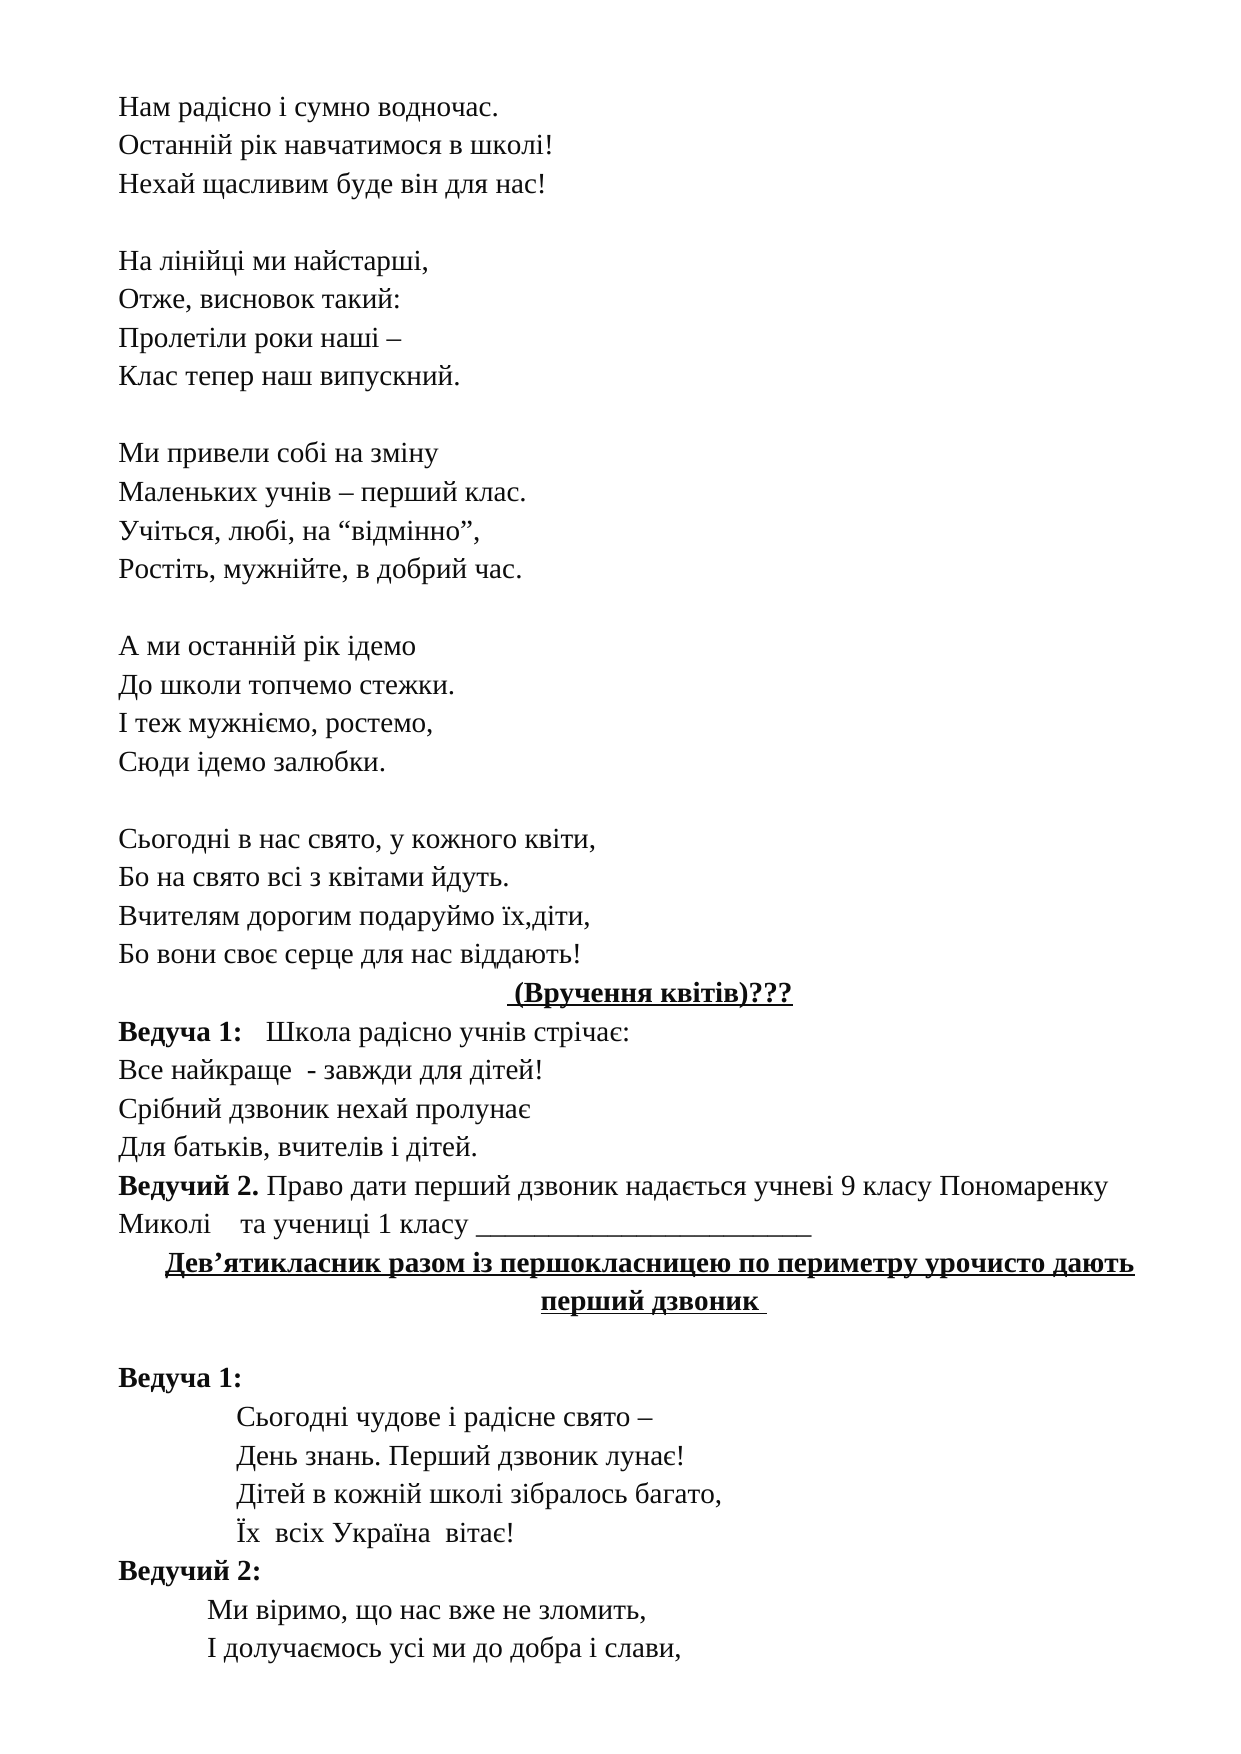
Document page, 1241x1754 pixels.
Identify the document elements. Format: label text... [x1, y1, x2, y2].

text Срібний дзвоник нехай пролунає [118, 1091, 1181, 1124]
text Маленьких учнів – перший клас. [118, 474, 1181, 508]
text Вчителям дорогим подаруймо їх,діти, [118, 898, 1181, 932]
text Останній рік навчатимося в школі! [118, 127, 1181, 161]
text Дев’ятикласник разом із першокласницею по периметру урочисто дають перший дзвоник [118, 1245, 1181, 1317]
text Сюди ідемо залюбки. [118, 744, 1181, 777]
list Дітей в кожній школі зібралось багато, [207, 1476, 1181, 1510]
text Нам радісно і сумно водночас. [118, 89, 1181, 122]
list Сьогодні чудове і радісне свято – [207, 1399, 1181, 1433]
text На лінійці ми найстарші, [118, 243, 1181, 276]
text Все найкраще - завжди для дітей! [118, 1052, 1181, 1086]
text Отже, висновок такий: [118, 281, 1181, 315]
text Ми привели собі на зміну [118, 436, 1181, 469]
text Пролетіли роки наші – [118, 320, 1181, 353]
text Учіться, любі, на “відмінно”, [118, 513, 1181, 546]
text Клас тепер наш випускний. [118, 358, 1181, 392]
text До школи топчемо стежки. [118, 667, 1181, 700]
text Ведучий 2. Право дати перший дзвоник надається учневі 9 класу Пономаренку Миколі та учениці 1 класу _______________________ [118, 1168, 1181, 1240]
text Ростіть, мужнійте, в добрий час. [118, 551, 1181, 585]
list Ведуча 1: [118, 1361, 1181, 1394]
text А ми останній рік ідемо [118, 628, 1181, 662]
text І долучаємось усі ми до добра і слави, [207, 1630, 1181, 1664]
text Нехай щасливим буде він для нас! [118, 166, 1181, 199]
text Ведучий 2: [118, 1553, 1181, 1587]
text Для батьків, вчителів і дітей. [118, 1129, 1181, 1163]
list Їх всіх Україна вітає! [207, 1515, 1181, 1548]
text (Вручення квітів)??? [118, 975, 1181, 1009]
text Бо на свято всі з квітами йдуть. [118, 859, 1181, 893]
text Сьогодні в нас свято, у кожного квіти, [118, 821, 1181, 854]
text І теж мужніємо, ростемо, [118, 705, 1181, 739]
text Бо вони своє серце для нас віддають! [118, 937, 1181, 970]
list День знань. Перший дзвоник лунає! [207, 1438, 1181, 1471]
text Ведуча 1: Школа радісно учнів стрічає: [118, 1014, 1181, 1047]
text Ми віримо, що нас вже не зломить, [207, 1592, 1181, 1625]
